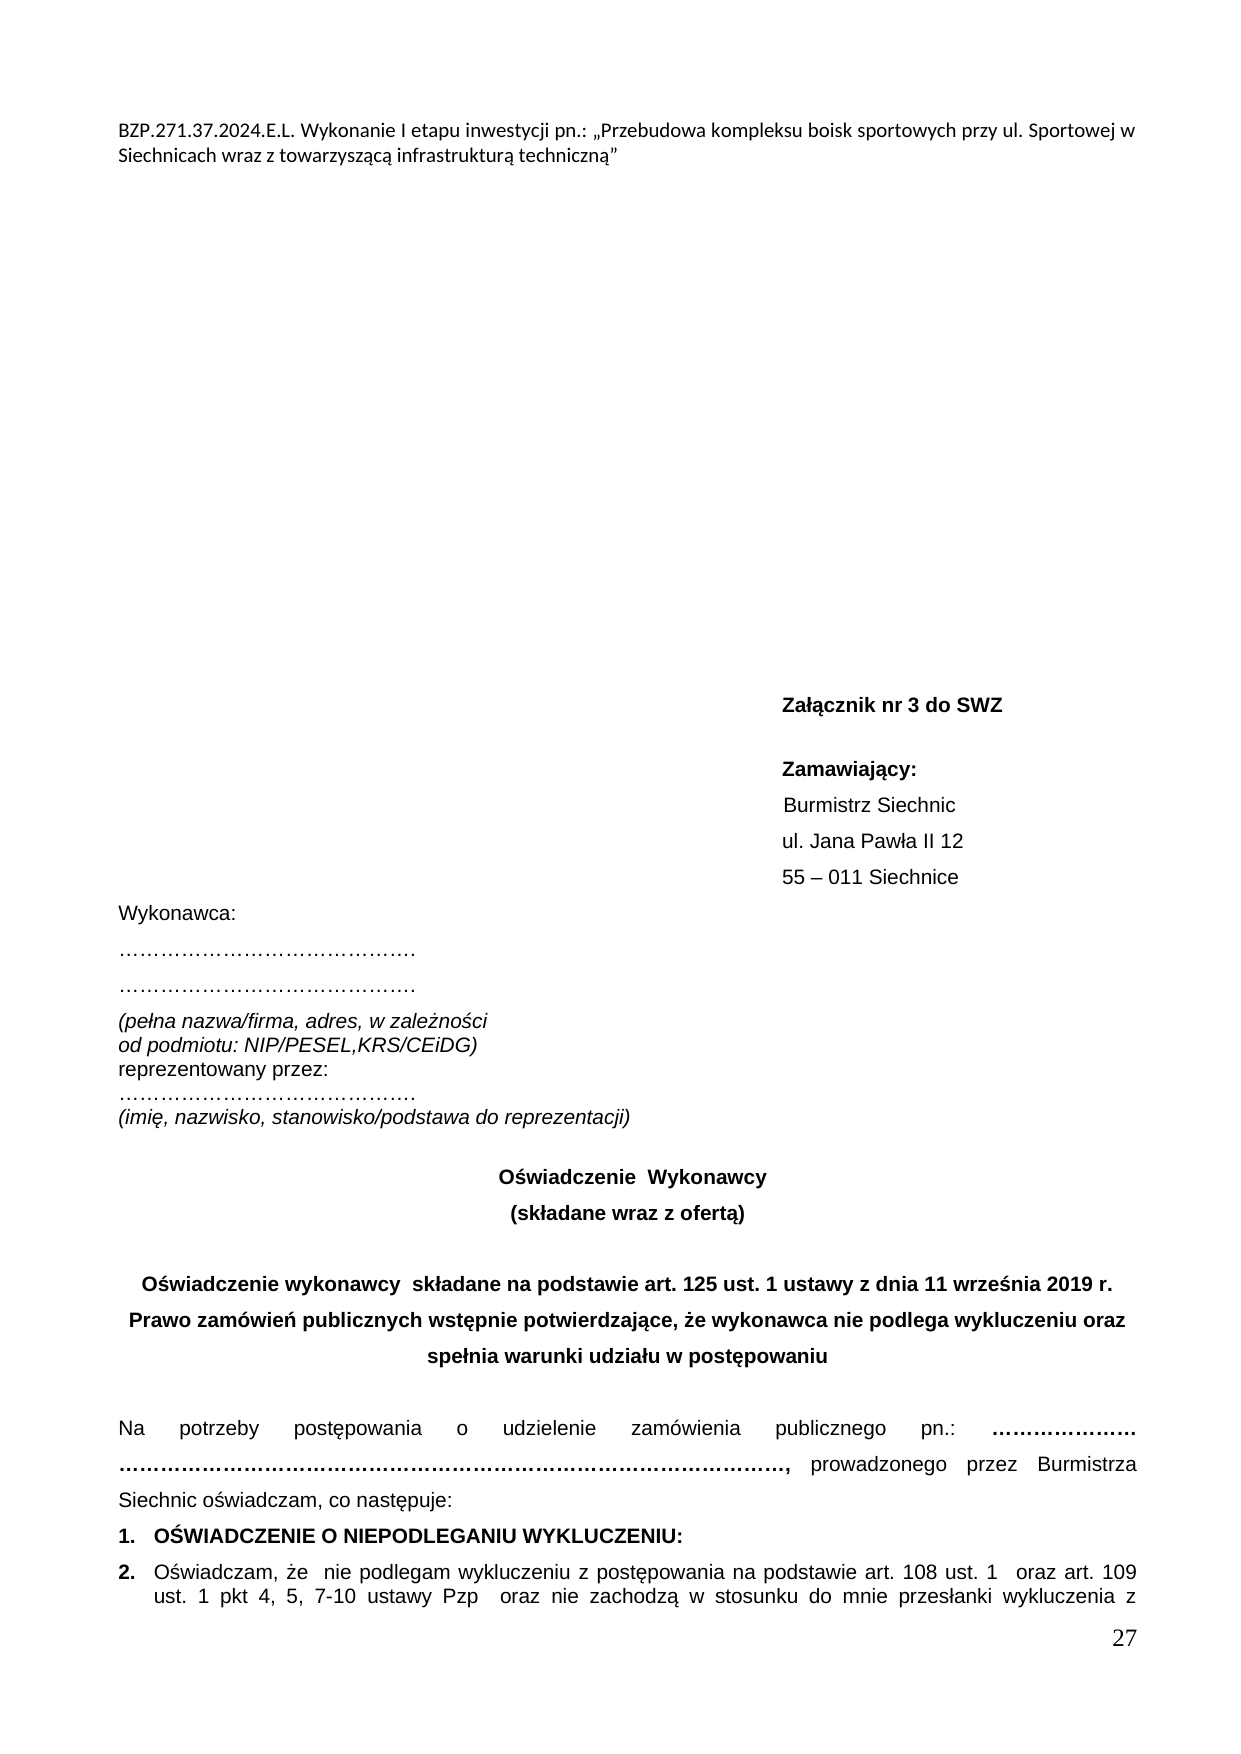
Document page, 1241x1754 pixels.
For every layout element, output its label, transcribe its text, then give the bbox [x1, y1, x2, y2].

text ……………………………………. [118, 973, 1137, 997]
text (pełna nazwa/firma, adres, w zależności [118, 1009, 1137, 1033]
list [118, 1560, 1137, 1608]
text ……………………………………. [118, 937, 1137, 961]
text Oświadczenie wykonawcy składane na podstawie art. 125 ust. 1 ustawy z dnia 11 września 2019 r. Prawo zamówień publicznych wstępnie potwierdzające, że wykonawca nie podlega wykluczeniu oraz spełnia warunki udziału w postępowaniu [118, 1272, 1137, 1368]
text Burmistrz Siechnic ul. Jana Pawła II 12 [782, 793, 1137, 853]
text od podmiotu: NIP/PESEL,KRS/CEiDG) [118, 1033, 1137, 1057]
subtitle Oświadczenie Wykonawcy [413, 1164, 1137, 1188]
text (imię, nazwisko, stanowisko/podstawa do reprezentacji) [118, 1104, 1137, 1128]
text (składane wraz z ofertą) [118, 1200, 1137, 1224]
list OŚWIADCZENIE O NIEPODLEGANIU WYKLUCZENIU: [118, 1524, 1137, 1548]
text Na potrzeby postępowania o udzielenie zamówienia publicznego pn.: ………………… ……………………………………………………………………………………, prowadzonego przez Burmistrza Siechnic oświadczam, co następuje: [118, 1416, 1137, 1512]
text Wykonawca: [118, 901, 1137, 925]
text 55 – 011 Siechnice [708, 865, 1137, 889]
text Zamawiający: [708, 757, 1137, 781]
subtitle Załącznik nr 3 do SWZ [708, 692, 1137, 716]
text ……………………………………. [118, 1081, 1137, 1104]
text reprezentowany przez: [118, 1057, 1137, 1081]
